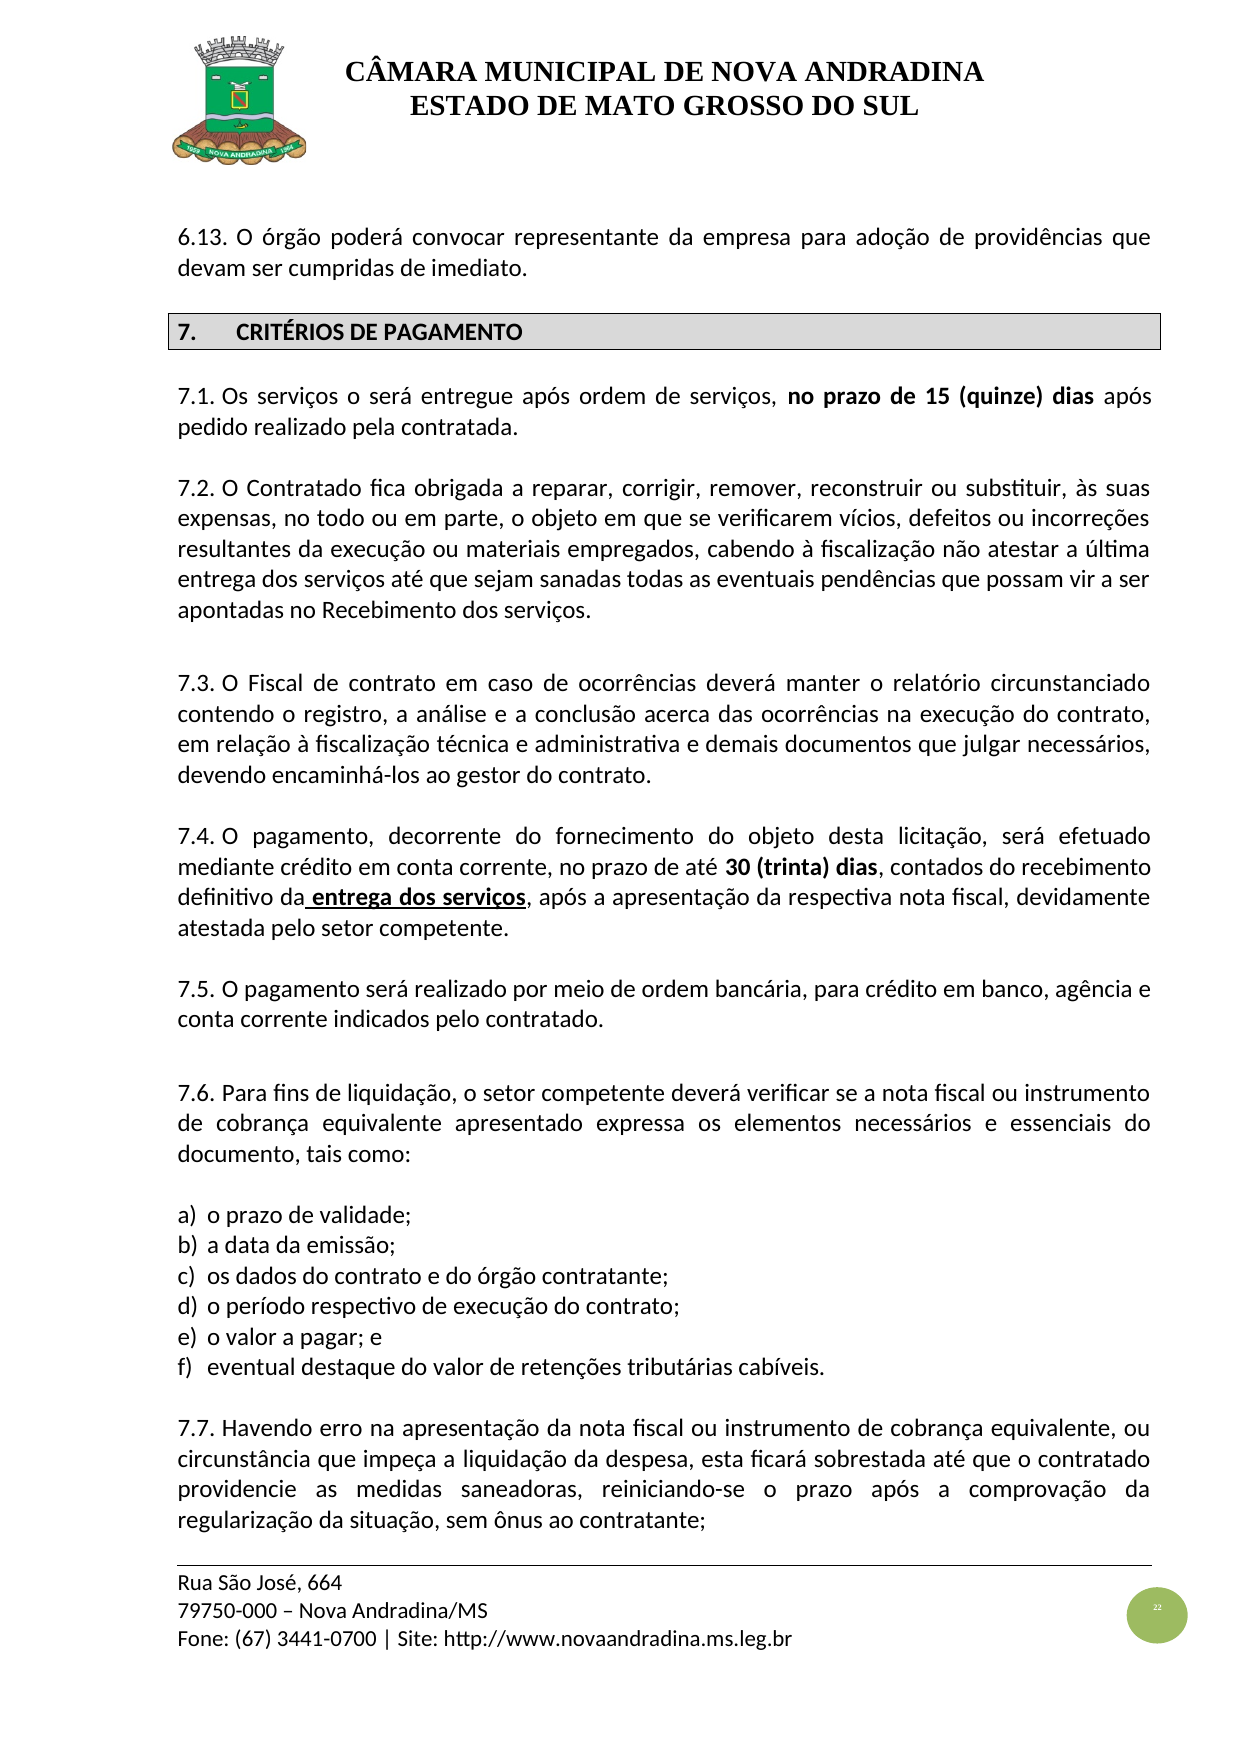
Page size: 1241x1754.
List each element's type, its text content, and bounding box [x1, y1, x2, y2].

list O pagamento, decorrente do fornecimento do objeto desta licitação, será efetuado mediante crédito em conta corrente, no prazo de até 30 (trinta) dias, contados do recebimento definitivo da entrega dos serviços, após a apresentação da respectiva nota fiscal, devidamente atestada pelo setor competente. [177, 820, 1152, 942]
list o prazo de validade; [177, 1199, 1152, 1229]
list O Contratado fica obrigada a reparar, corrigir, remover, reconstruir ou substituir, às suas expensas, no todo ou em parte, o objeto em que se verificarem vícios, defeitos ou incorreções resultantes da execução ou materiais empregados, cabendo à fiscalização não atestar a última entrega dos serviços até que sejam sanadas todas as eventuais pendências que possam vir a ser apontadas no Recebimento dos serviços. [177, 472, 1152, 624]
list os dados do contrato e do órgão contratante; [177, 1260, 1152, 1290]
list a data da emissão; [177, 1229, 1152, 1260]
list Para fins de liquidação, o setor competente deverá verificar se a nota fiscal ou instrumento de cobrança equivalente apresentado expressa os elementos necessários e essenciais do documento, tais como: [177, 1077, 1152, 1168]
list o valor a pagar; e [177, 1321, 1152, 1351]
list CRITÉRIOS DE PAGAMENTO [169, 314, 1160, 349]
list O pagamento será realizado por meio de ordem bancária, para crédito em banco, agência e conta corrente indicados pelo contratado. [177, 973, 1152, 1034]
list Os serviços o será entregue após ordem de serviços, no prazo de 15 (quinze) dias após pedido realizado pela contratada. [177, 380, 1152, 441]
picture [172, 36, 307, 165]
list eventual destaque do valor de retenções tributárias cabíveis. [177, 1351, 1152, 1382]
list O órgão poderá convocar representante da empresa para adoção de providências que devam ser cumpridas de imediato. [177, 222, 1152, 283]
list o período respectivo de execução do contrato; [177, 1290, 1152, 1321]
list Havendo erro na apresentação da nota fiscal ou instrumento de cobrança equivalente, ou circunstância que impeça a liquidação da despesa, esta ficará sobrestada até que o contratado providencie as medidas saneadoras, reiniciando-se o prazo após a comprovação da regularização da situação, sem ônus ao contratante; [177, 1412, 1152, 1534]
list O Fiscal de contrato em caso de ocorrências deverá manter o relatório circunstanciado contendo o registro, a análise e a conclusão acerca das ocorrências na execução do contrato, em relação à fiscalização técnica e administrativa e demais documentos que julgar necessários, devendo encaminhá-los ao gestor do contrato. [177, 667, 1152, 789]
